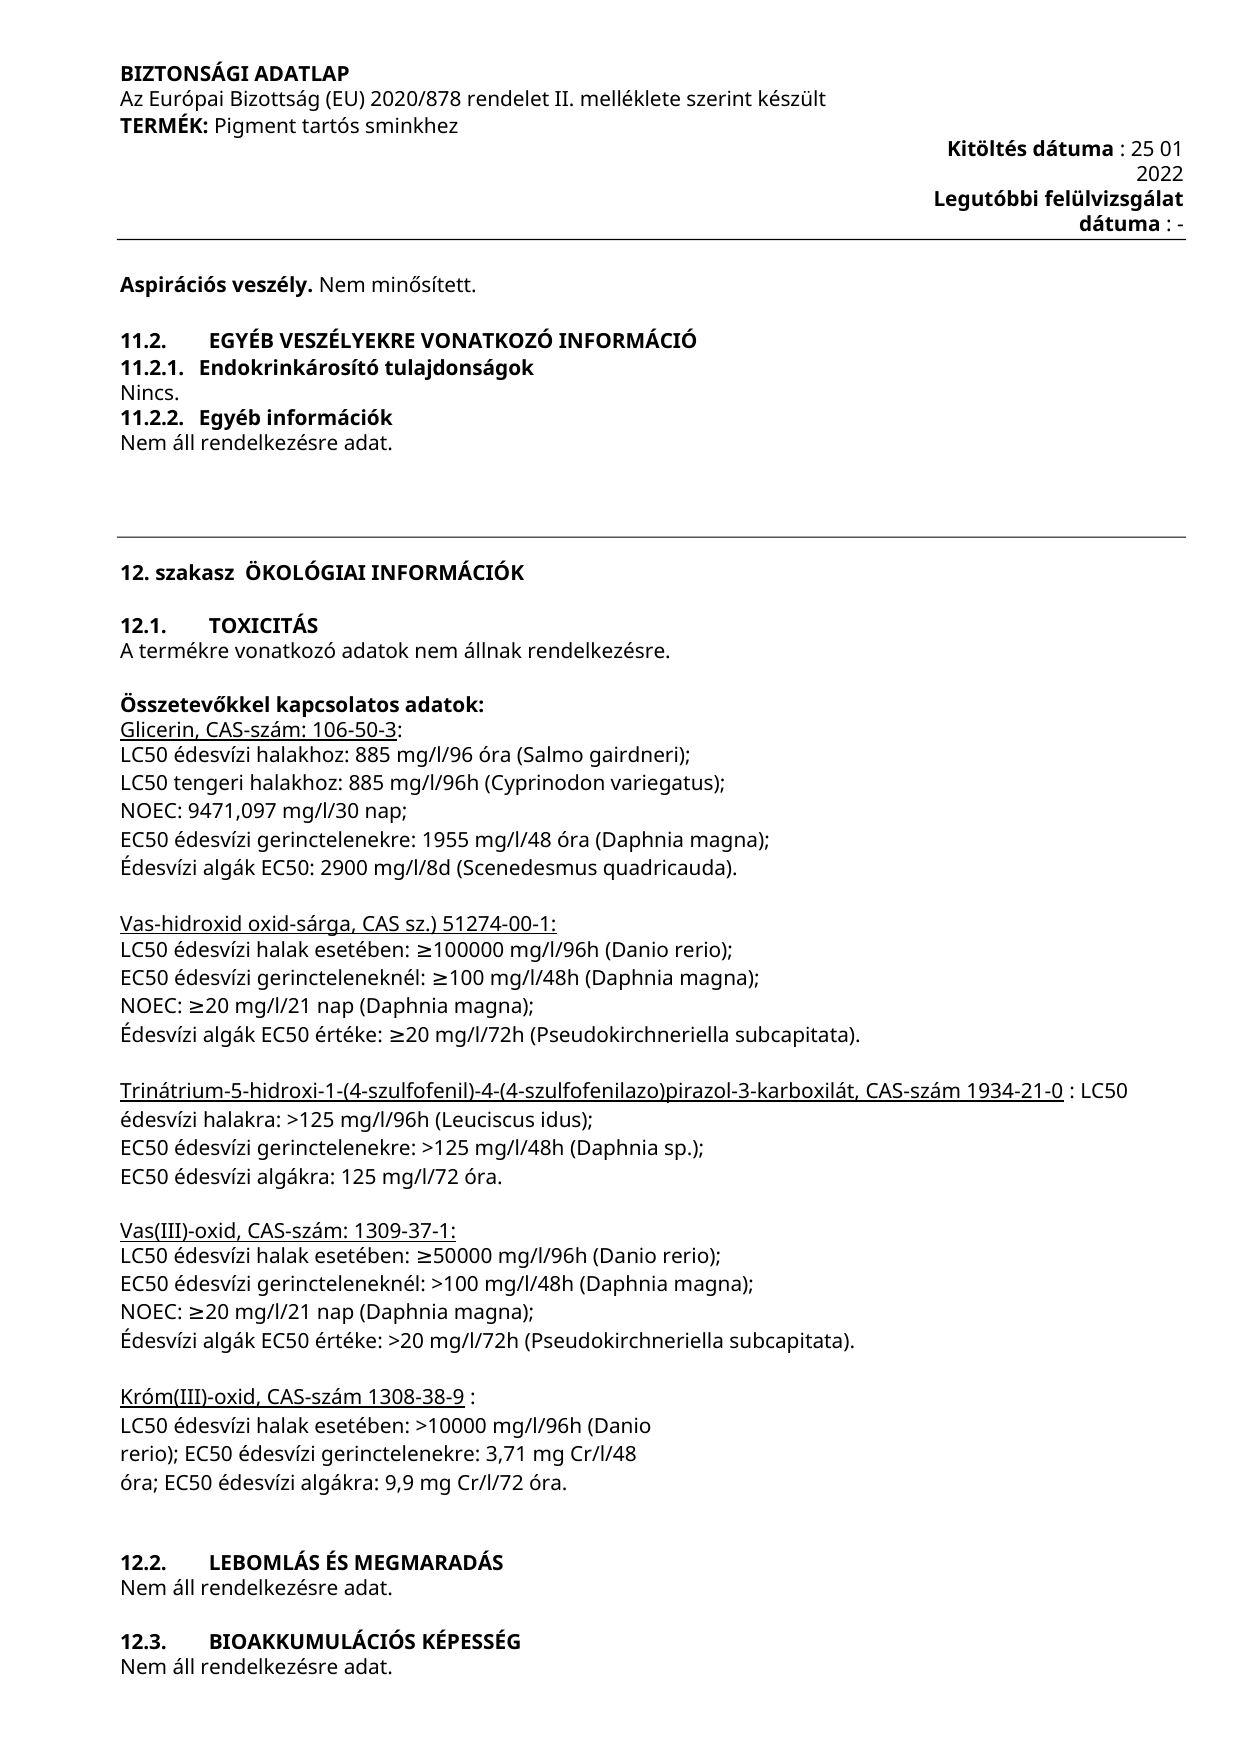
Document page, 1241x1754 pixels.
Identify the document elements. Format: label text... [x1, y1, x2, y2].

text Nem áll rendelkezésre adat. [120, 1575, 1196, 1600]
text EC50 édesvízi gerincteleneknél: >100 mg/l/48h (Daphnia magna); NOEC: ≥20 mg/l/21 nap (Daphnia magna); [120, 1269, 799, 1326]
text Nincs. [120, 380, 1196, 405]
text Édesvízi algák EC50 értéke: >20 mg/l/72h (Pseudokirchneriella subcapitata). [120, 1326, 1196, 1354]
text Aspirációs veszély. Nem minősített. [120, 270, 1196, 298]
text A termékre vonatkozó adatok nem állnak rendelkezésre. [120, 638, 1196, 663]
text 12. szakasz ÖKOLÓGIAI INFORMÁCIÓK [120, 509, 1196, 586]
text Nem áll rendelkezésre adat. [120, 1654, 1196, 1679]
text LC50 édesvízi halak esetében: >10000 mg/l/96h (Danio rerio); EC50 édesvízi gerinctelenekre: 3,71 mg Cr/l/48 óra; EC50 édesvízi algákra: 9,9 mg Cr/l/72 óra. [120, 1411, 653, 1496]
text EC50 édesvízi gerinctelenekre: >125 mg/l/48h (Daphnia sp.); EC50 édesvízi algákra: 125 mg/l/72 óra. [120, 1133, 750, 1190]
list Endokrinkárosító tulajdonságok [120, 355, 1196, 380]
text LC50 édesvízi halakhoz: 885 mg/l/96 óra (Salmo gairdneri); [120, 743, 1196, 768]
text Vas-hidroxid oxid-sárga, CAS sz.) 51274-00-1: [120, 909, 1196, 937]
text LC50 édesvízi halak esetében: ≥100000 mg/l/96h (Danio rerio); [120, 938, 1196, 963]
text Összetevőkkel kapcsolatos adatok: [120, 692, 1196, 717]
text Édesvízi algák EC50 értéke: ≥20 mg/l/72h (Pseudokirchneriella subcapitata). [120, 1020, 1196, 1048]
list Egyéb információk [120, 405, 1196, 430]
text Nem áll rendelkezésre adat. [120, 430, 1196, 455]
subtitle BIOAKKUMULÁCIÓS KÉPESSÉG [120, 1629, 1196, 1654]
text Vas(III)-oxid, CAS-szám: 1309-37-1: [120, 1219, 1196, 1244]
text EC50 édesvízi gerinctelenekre: 1955 mg/l/48 óra (Daphnia magna); Édesvízi algák EC50: 2900 mg/l/8d (Scenedesmus quadricauda). [120, 825, 799, 882]
subtitle TOXICITÁS [120, 613, 1196, 638]
text LC50 tengeri halakhoz: 885 mg/l/96h (Cyprinodon variegatus); NOEC: 9471,097 mg/l/30 nap; [120, 768, 750, 825]
text Trinátrium-5-hidroxi-1-(4-szulfofenil)-4-(4-szulfofenilazo)pirazol-3-karboxilát, CAS-szám 1934-21-0 : LC50 édesvízi halakra: >125 mg/l/96h (Leuciscus idus); [120, 1076, 1149, 1133]
text Króm(III)-oxid, CAS-szám 1308-38-9 : [120, 1382, 1196, 1411]
subtitle LEBOMLÁS ÉS MEGMARADÁS [120, 1550, 1196, 1575]
text Glicerin, CAS-szám: 106-50-3: [120, 717, 1196, 742]
subtitle EGYÉB VESZÉLYEKRE VONATKOZÓ INFORMÁCIÓ [120, 326, 1196, 354]
text LC50 édesvízi halak esetében: ≥50000 mg/l/96h (Danio rerio); [120, 1244, 1196, 1269]
text EC50 édesvízi gerincteleneknél: ≥100 mg/l/48h (Daphnia magna); NOEC: ≥20 mg/l/21 nap (Daphnia magna); [120, 963, 799, 1020]
